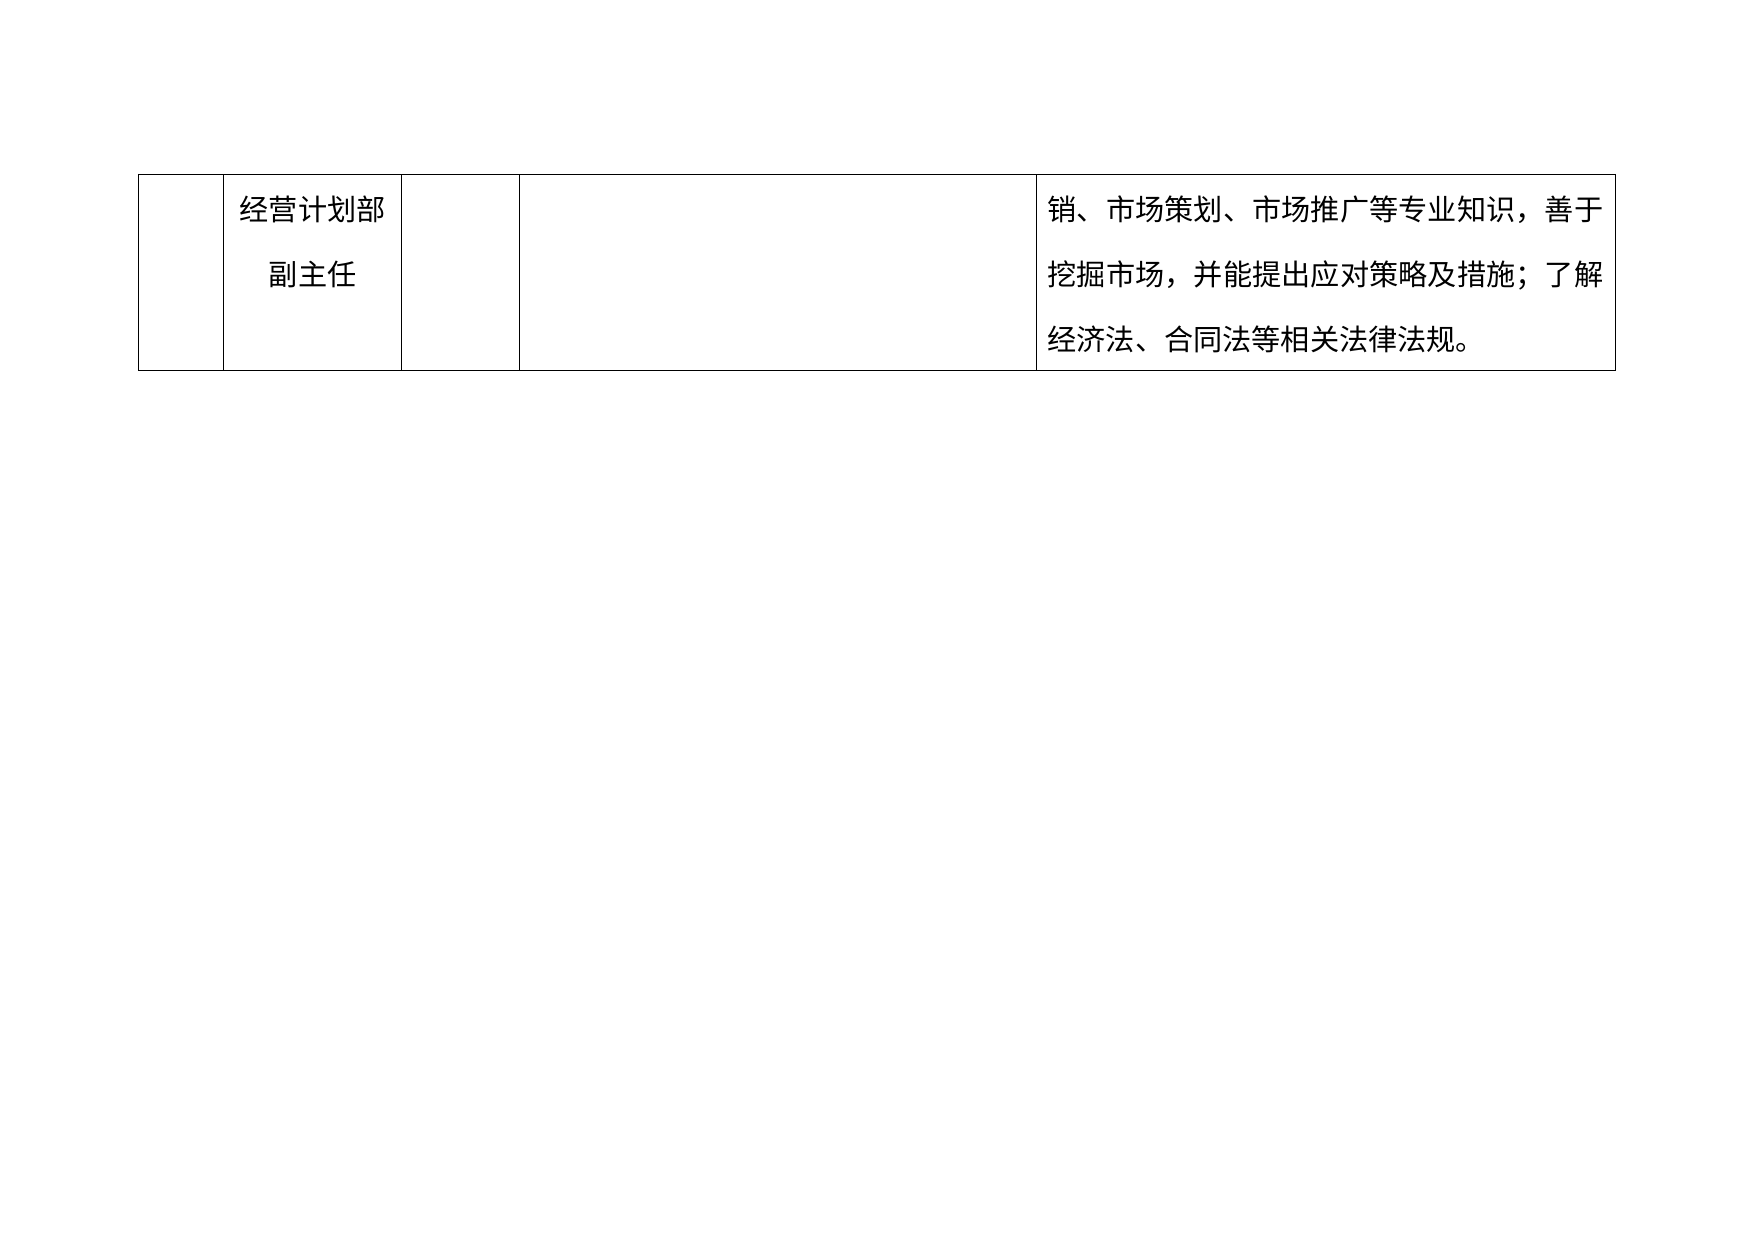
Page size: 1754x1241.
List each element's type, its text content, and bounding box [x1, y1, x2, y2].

table_cell 1名 [402, 175, 519, 370]
table_cell 7 [139, 175, 223, 370]
table_cell 电机事业部经营计划部副主任 [224, 175, 401, 370]
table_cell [1037, 175, 1615, 370]
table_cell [520, 175, 1036, 370]
